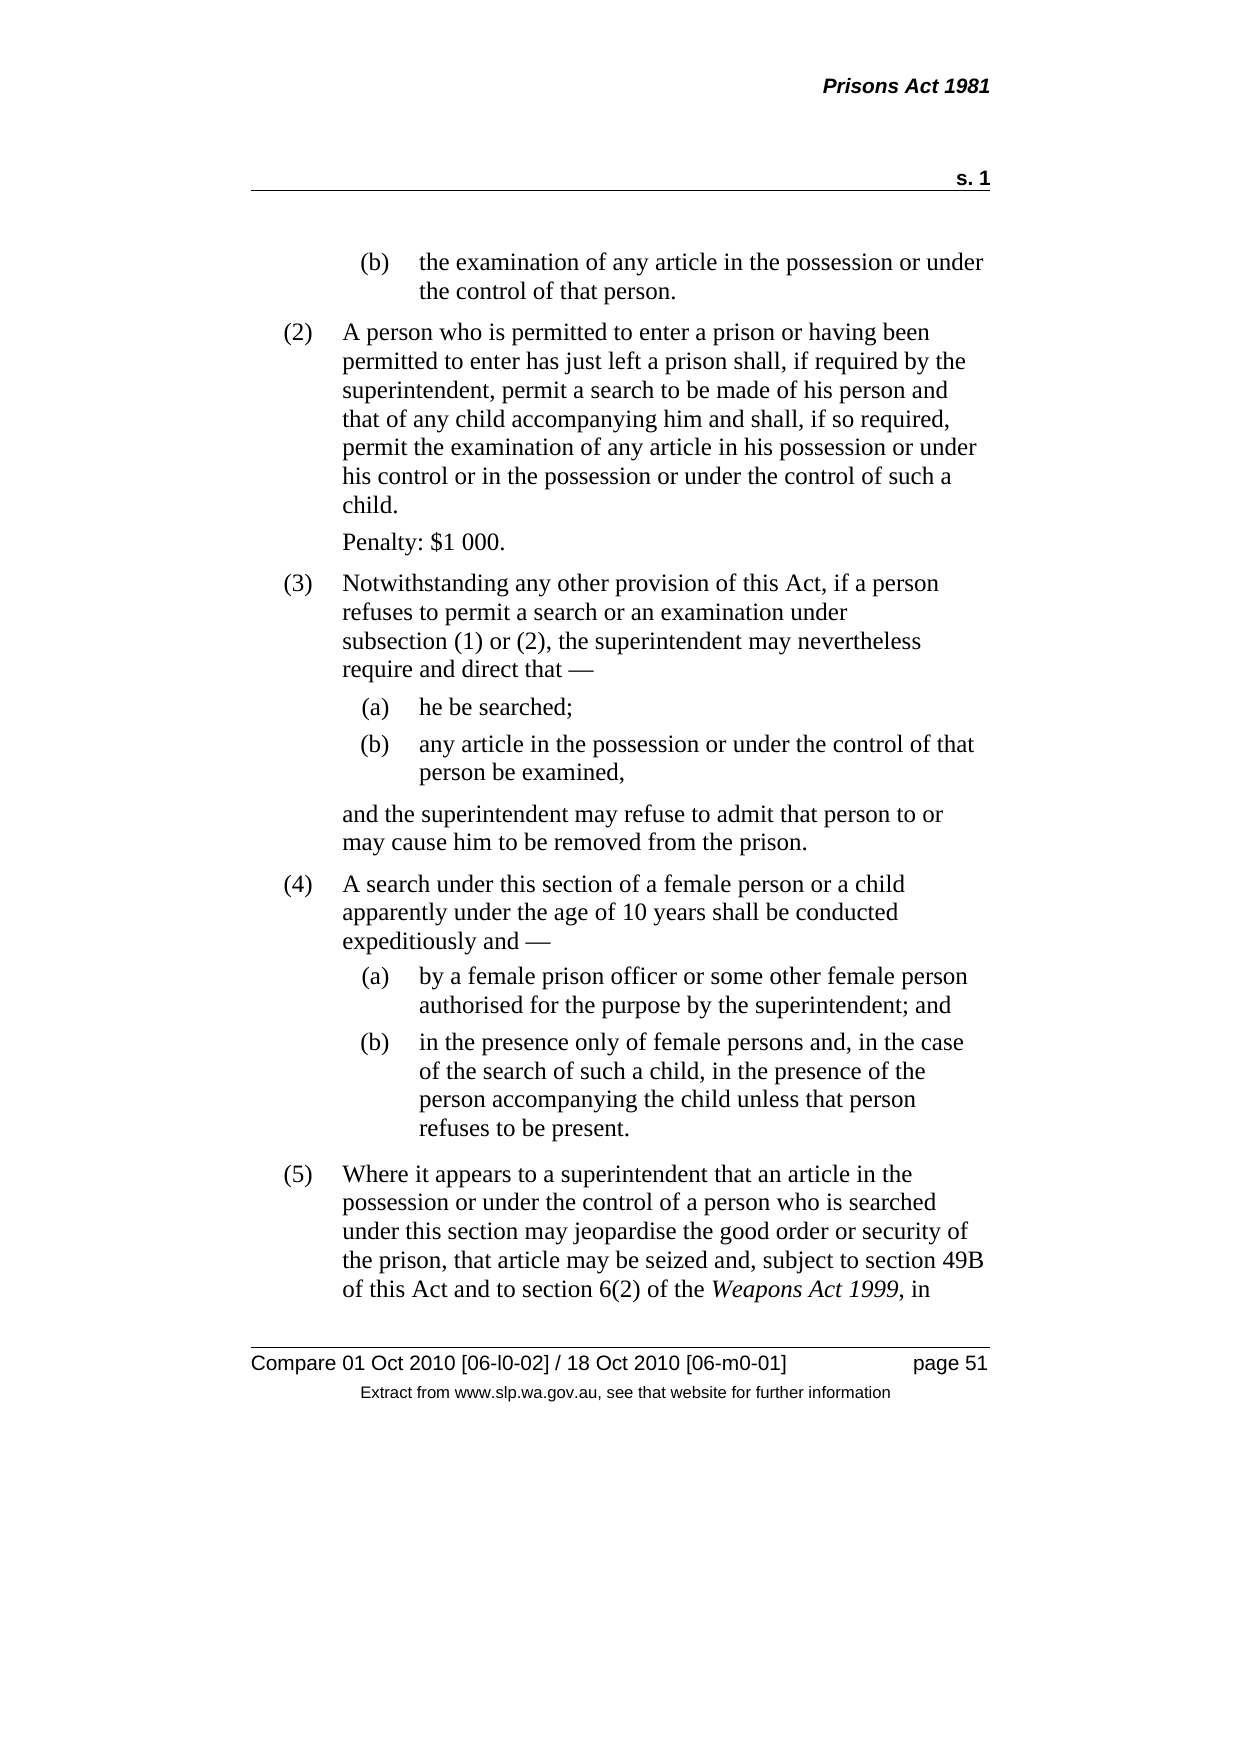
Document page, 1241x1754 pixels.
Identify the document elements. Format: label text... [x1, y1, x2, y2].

text (b) the examination of any article in the possession or under the control of that person. [251, 247, 990, 305]
text Penalty: $1 000. [251, 527, 990, 556]
text (a) he be searched; [251, 692, 990, 720]
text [251, 1159, 990, 1302]
text (2) A person who is permitted to enter a prison or having been permitted to enter has just left a prison shall, if required by the superintendent, permit a search to be made of his person and that of any child accompanying him and shall, if so required, permit the examination of any article in his possession or under his control or in the possession or under the control of such a child. [251, 317, 990, 519]
text (b) in the presence only of female persons and, in the case of the search of such a child, in the presence of the person accompanying the child unless that person refuses to be present. [251, 1027, 990, 1142]
text (a) by a female prison officer or some other female person authorised for the purpose by the superintendent; and [251, 961, 990, 1019]
text (4) A search under this section of a female person or a child apparently under the age of 10 years shall be conducted expeditiously and — [251, 869, 990, 955]
text and the superintendent may refuse to admit that person to or may cause him to be removed from the prison. [251, 799, 990, 856]
text (b) any article in the possession or under the control of that person be examined, [251, 729, 990, 786]
text (3) Notwithstanding any other provision of this Act, if a person refuses to permit a search or an examination under subsection (1) or (2), the superintendent may nevertheless require and direct that — [251, 568, 990, 683]
